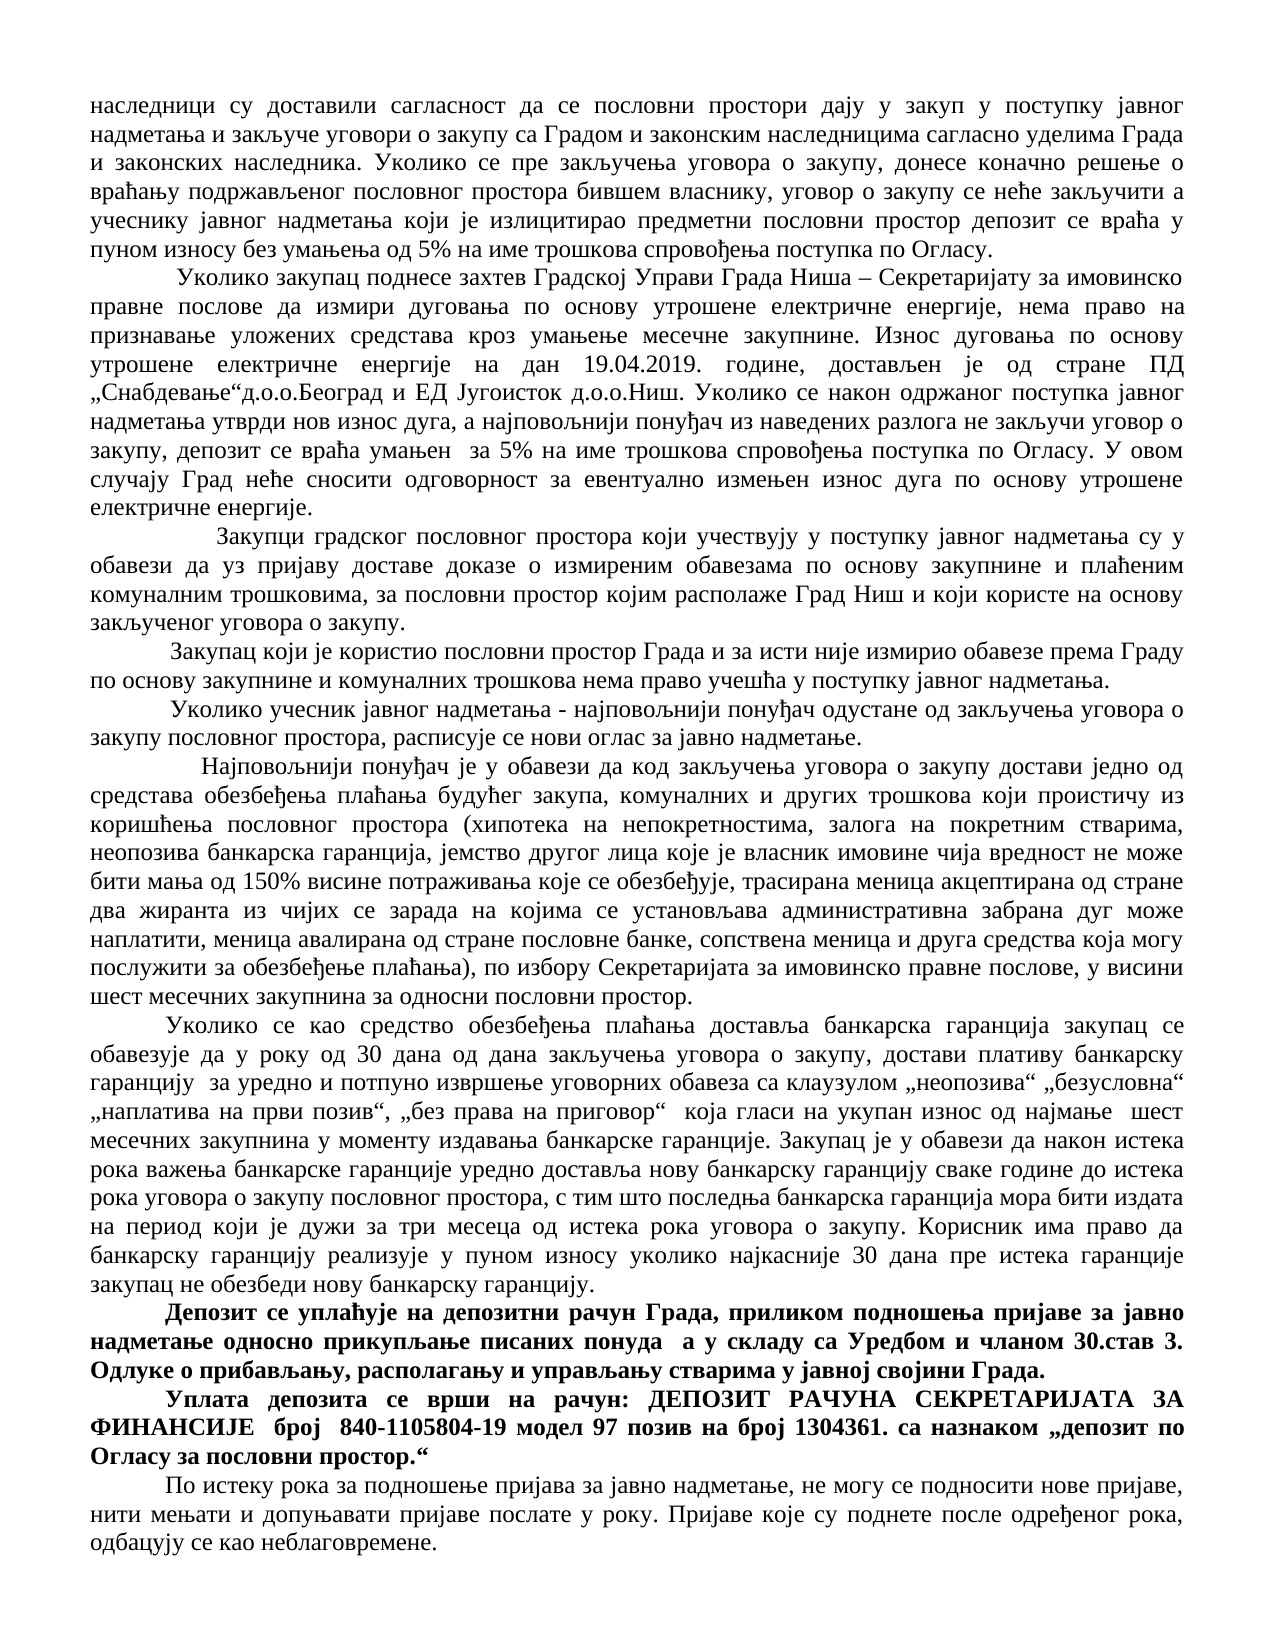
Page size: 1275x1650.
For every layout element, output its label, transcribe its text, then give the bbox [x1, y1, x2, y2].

text Уколико учесник јавног надметања - најповољнији понуђач одустане од закључења уговора о закупу пословног простора, расписује се нови оглас за јавно надметање. [90, 694, 1185, 751]
text Уколико закупац поднесе захтев Градској Управи Града Ниша – Секретаријату за имовинско правне послове да измири дуговања по основу утрошене електричне енергије, нема право на признавање уложених средстава кроз умањење месечне закупнине. Износ дуговања по основу утрошене електричне енергије на дан 19.04.2019. године, достављен је од стране ПД „Снабдевање“д.о.о.Београд и ЕД Југоисток д.о.о.Ниш. Уколико се након одржаног поступка јавног надметања утврди нов износ дуга, а најповољнији понуђач из наведених разлога не закључи уговор о закупу, депозит се враћа умањен за 5% на име трошкова спровођења поступка по Огласу. У овом случају Град неће сносити одговорност за евентуално измењен износ дуга по основу утрошене електричне енергије. [90, 262, 1185, 521]
text Закупац који је користио пословни простор Града и за исти није измирио обавезе према Граду по основу закупнине и комуналних трошкова нема право учешћа у поступку јавног надметања. [90, 636, 1185, 694]
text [90, 90, 1185, 262]
text Уколико се као средство обезбеђења плаћања доставља банкарска гаранција закупац се обавезује да у року од 30 дана од дана закључења уговора о закупу, достави плативу банкарску гаранцију за уредно и потпуно извршење уговорних обавеза са клаузулом „неопозива“ „безусловна“ „наплатива на први позив“, „без права на приговор“ која гласи на укупан износ од најмање шест месечних закупнина у моменту издавања банкарске гаранције. Закупац је у обавези да након истека рока важења банкарске гаранције уредно доставља нову банкарску гаранцију сваке године до истека рока уговора о закупу пословног простора, с тим што последња банкарска гаранција мора бити издата на период који је дужи за три месеца од истека рока уговора о закупу. Корисник има право да банкарску гаранцију реализује у пуном износу уколико најкасније 30 дана пре истека гаранције закупац не обезбеди нову банкарску гаранцију. [90, 1010, 1185, 1297]
text Закупци градског пословног простора који учествују у поступку јавног надметања су у обавези да уз пријаву доставе доказе о измиреним обавезама по основу закупнине и плаћеним комуналним трошковима, за пословни простор којим располаже Град Ниш и који користе на основу закљученог уговора о закупу. [90, 521, 1185, 636]
text Најповољнији понуђач је у обавези да код закључења уговора о закупу достави једно од средстава обезбеђења плаћања будућег закупа, комуналних и других трошкова који проистичу из коришћења пословног простора (хипотека на непокретностима, залога на покретним стварима, неопозива банкарска гаранција, јемство другог лица које је власник имовине чија вредност не може бити мања од 150% висине потраживања које се обезбеђује, трасирана меница акцептирана од стране два жиранта из чијих се зарада на којима се установљава административна забрана дуг може наплатити, меница авалирана од стране пословне банке, сопствена меница и друга средства која могу послужити за обезбеђење плаћања), по избору Секретаријата за имовинско правне послове, у висини шест месечних закупнина за односни пословни простор. [90, 751, 1185, 1010]
text Уплата депозита се врши на рачун: ДЕПОЗИТ РАЧУНА СЕКРЕТАРИЈАТА ЗА ФИНАНСИЈЕ број 840-1105804-19 модел 97 позив на број 1304361. са назнаком „депозит по Огласу за пословни простор.“ [90, 1384, 1185, 1470]
text По истеку рока за подношење пријава за јавно надметање, не могу се подносити нове пријаве, нити мењати и допуњавати пријаве послате у року. Пријаве које су поднете после одређеног рока, одбацују се као неблаговремене. [90, 1470, 1185, 1556]
text Депозит се уплаћује на депозитни рачун Града, приликом подношења пријаве за јавно надметање односно прикупљање писаних понуда а у складу са Уредбом и чланом 30.став 3. Одлуке о прибављању, располагању и управљању стварима у јавној својини Града. [90, 1297, 1185, 1384]
